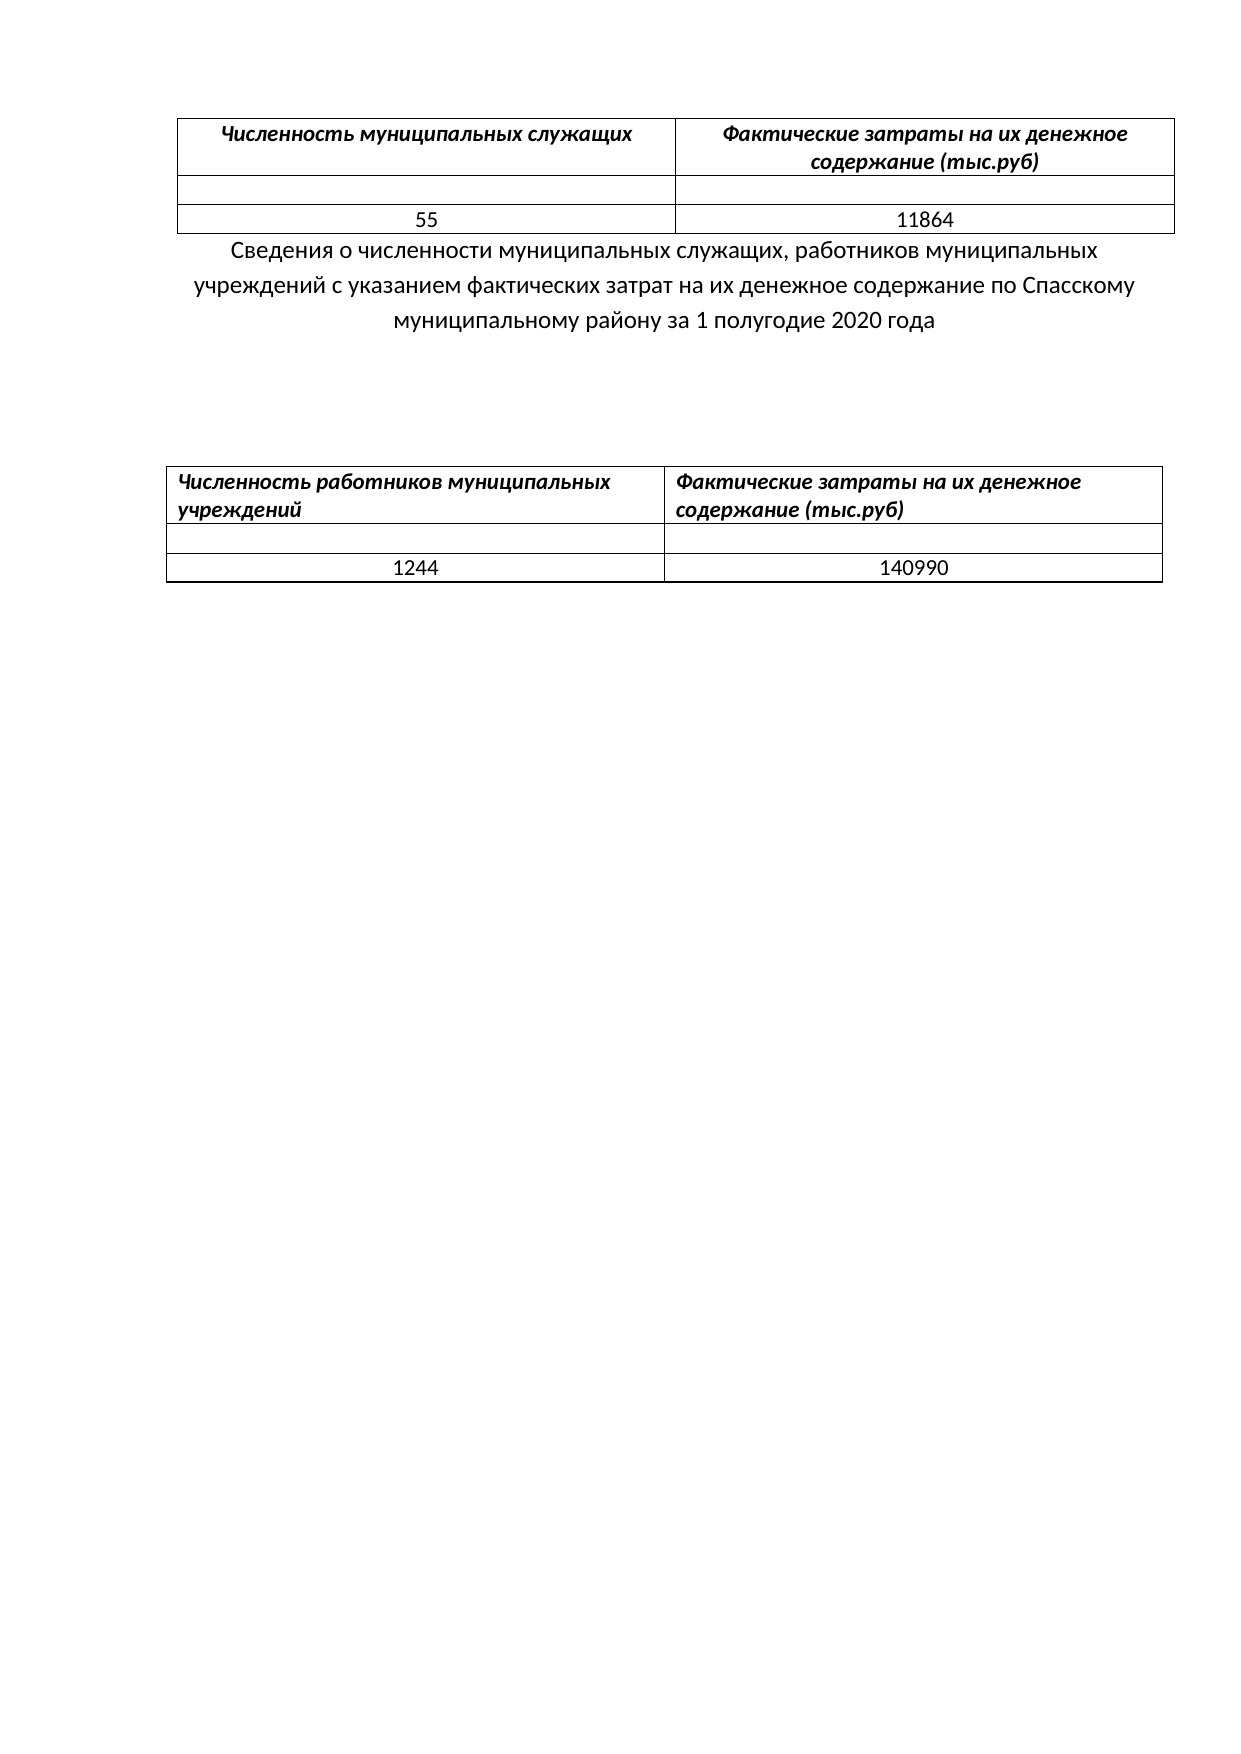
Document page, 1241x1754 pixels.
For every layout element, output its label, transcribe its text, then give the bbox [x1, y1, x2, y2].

table_cell [665, 524, 1162, 552]
table_cell 140990 [665, 554, 1162, 581]
table_cell 1244 [167, 554, 664, 581]
table_cell [178, 176, 675, 204]
text Сведения о численности муниципальных служащих, работников муниципальных учреждений с указанием фактических затрат на их денежное содержание по Спасскому муниципальному району за 1 полугодие 2020 года [177, 234, 1152, 335]
table_header Фактические затраты на их денежное содержание (тыс.руб) [676, 119, 1174, 175]
table_header Численность муниципальных служащих [178, 119, 675, 175]
table_cell [676, 176, 1174, 204]
table_cell 11864 [676, 205, 1174, 233]
table_header Фактические затраты на их денежное содержание (тыс.руб) [665, 467, 1162, 523]
table_cell [167, 524, 664, 552]
table_header Численность работников муниципальных учреждений [167, 467, 664, 523]
table_cell 55 [178, 205, 675, 233]
